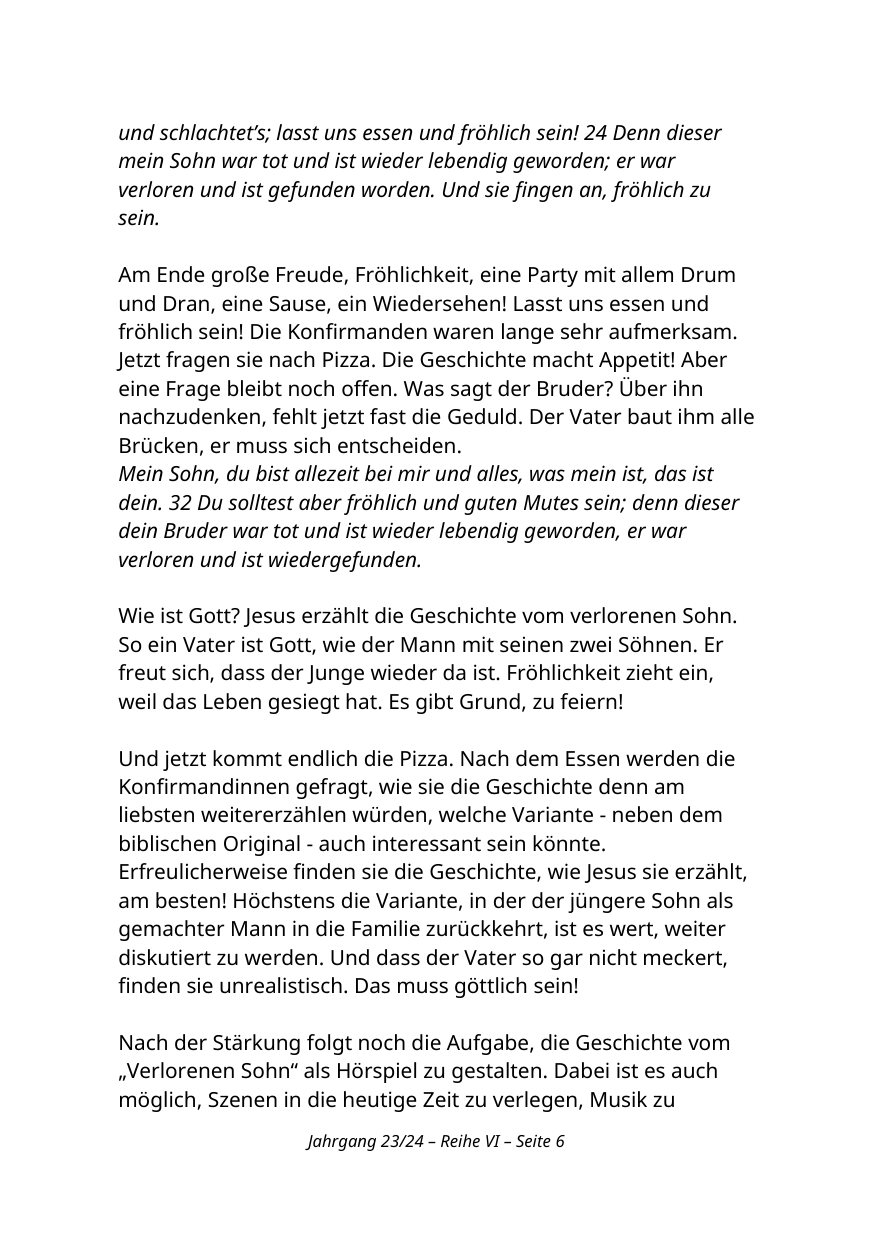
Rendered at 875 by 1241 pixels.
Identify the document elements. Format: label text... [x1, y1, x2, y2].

text Am Ende große Freude, Fröhlichkeit, eine Party mit allem Drum und Dran, eine Sause, ein Wiedersehen! Lasst uns essen und fröhlich sein! Die Konfirmanden waren lange sehr aufmerksam. Jetzt fragen sie nach Pizza. Die Geschichte macht Appetit! Aber eine Frage bleibt noch offen. Was sagt der Bruder? Über ihn nachzudenken, fehlt jetzt fast die Geduld. Der Vater baut ihm alle Brücken, er muss sich entscheiden. [118, 260, 756, 459]
text Wie ist Gott? Jesus erzählt die Geschichte vom verlorenen Sohn. So ein Vater ist Gott, wie der Mann mit seinen zwei Söhnen. Er freut sich, dass der Junge wieder da ist. Fröhlichkeit zieht ein, weil das Leben gesiegt hat. Es gibt Grund, zu feiern! [118, 602, 756, 715]
text Und jetzt kommt endlich die Pizza. Nach dem Essen werden die Konfirmandinnen gefragt, wie sie die Geschichte denn am liebsten weitererzählen würden, welche Variante - neben dem biblischen Original - auch interessant sein könnte. Erfreulicherweise finden sie die Geschichte, wie Jesus sie erzählt, am besten! Höchstens die Variante, in der der jüngere Sohn als gemachter Mann in die Familie zurückkehrt, ist es wert, weiter diskutiert zu werden. Und dass der Vater so gar nicht meckert, finden sie unrealistisch. Das muss göttlich sein! [118, 744, 756, 1000]
text Mein Sohn, du bist allezeit bei mir und alles, was mein ist, das ist dein. 32 Du solltest aber fröhlich und guten Mutes sein; denn dieser dein Bruder war tot und ist wieder lebendig geworden, er war verloren und ist wiedergefunden. [118, 459, 756, 573]
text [118, 118, 756, 232]
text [118, 1028, 756, 1113]
